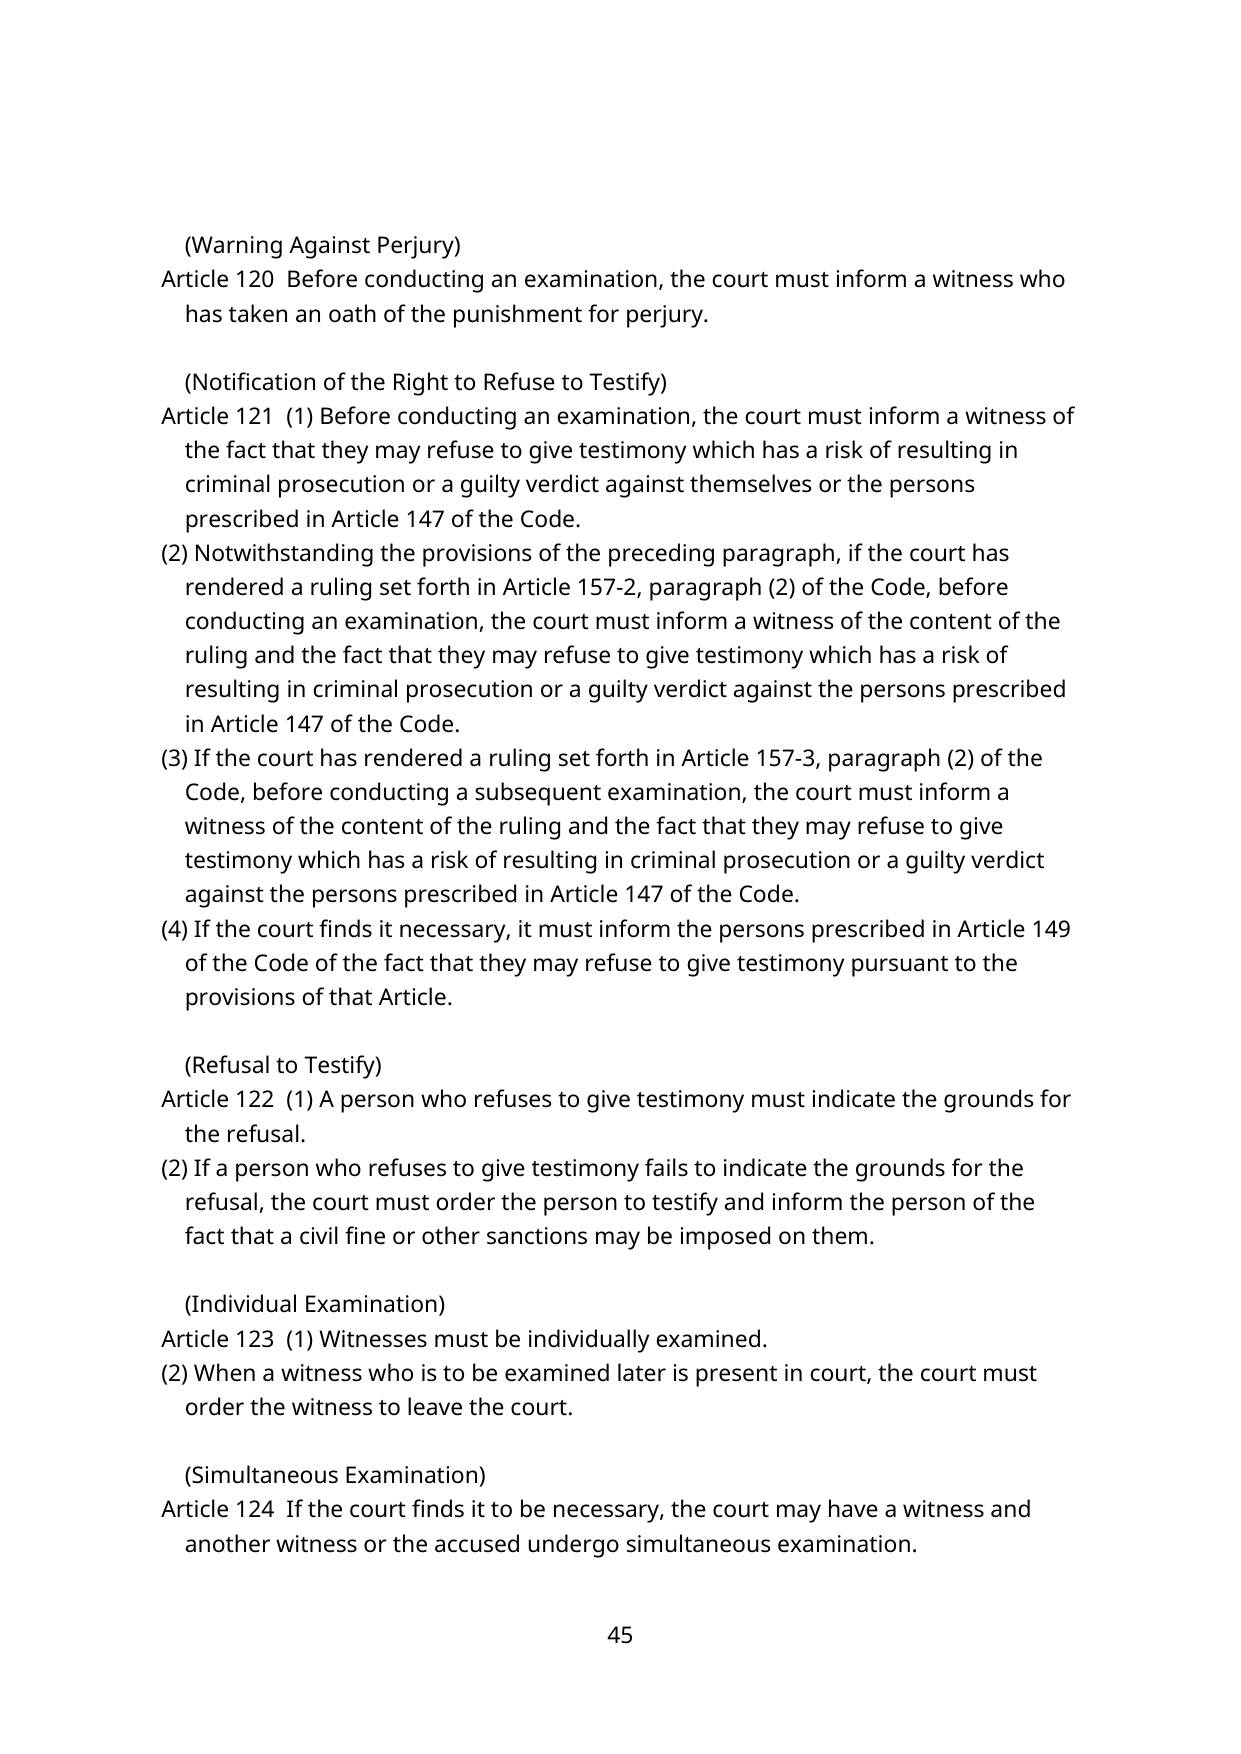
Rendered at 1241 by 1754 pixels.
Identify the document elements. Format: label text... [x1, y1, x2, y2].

text (Refusal to Testify) [184, 1048, 1079, 1082]
text Article 120 Before conducting an examination, the court must inform a witness who has taken an oath of the punishment for perjury. [161, 262, 1079, 330]
text (2) If a person who refuses to give testimony fails to indicate the grounds for the refusal, the court must order the person to testify and inform the person of the fact that a civil fine or other sanctions may be imposed on them. [161, 1150, 1079, 1253]
text (Simultaneous Examination) [184, 1458, 1079, 1492]
text (Individual Examination) [184, 1287, 1079, 1321]
text Article 121 (1) Before conducting an examination, the court must inform a witness of the fact that they may refuse to give testimony which has a risk of resulting in criminal prosecution or a guilty verdict against themselves or the persons prescribed in Article 147 of the Code. [161, 399, 1079, 535]
text (3) If the court has rendered a ruling set forth in Article 157-3, paragraph (2) of the Code, before conducting a subsequent examination, the court must inform a witness of the content of the ruling and the fact that they may refuse to give testimony which has a risk of resulting in criminal prosecution or a guilty verdict against the persons prescribed in Article 147 of the Code. [161, 740, 1079, 911]
text (4) If the court finds it necessary, it must inform the persons prescribed in Article 149 of the Code of the fact that they may refuse to give testimony pursuant to the provisions of that Article. [161, 911, 1079, 1014]
text (Notification of the Right to Refuse to Testify) [184, 364, 1079, 399]
text Article 122 (1) A person who refuses to give testimony must indicate the grounds for the refusal. [161, 1082, 1079, 1150]
text Article 124 If the court finds it to be necessary, the court may have a witness and another witness or the accused undergo simultaneous examination. [161, 1492, 1079, 1560]
text Article 123 (1) Witnesses must be individually examined. [161, 1321, 1079, 1355]
text (2) Notwithstanding the provisions of the preceding paragraph, if the court has rendered a ruling set forth in Article 157-2, paragraph (2) of the Code, before conducting an examination, the court must inform a witness of the content of the ruling and the fact that they may refuse to give testimony which has a risk of resulting in criminal prosecution or a guilty verdict against the persons prescribed in Article 147 of the Code. [161, 535, 1079, 740]
text (2) When a witness who is to be examined later is present in court, the court must order the witness to leave the court. [161, 1355, 1079, 1424]
text (Warning Against Perjury) [184, 228, 1079, 262]
